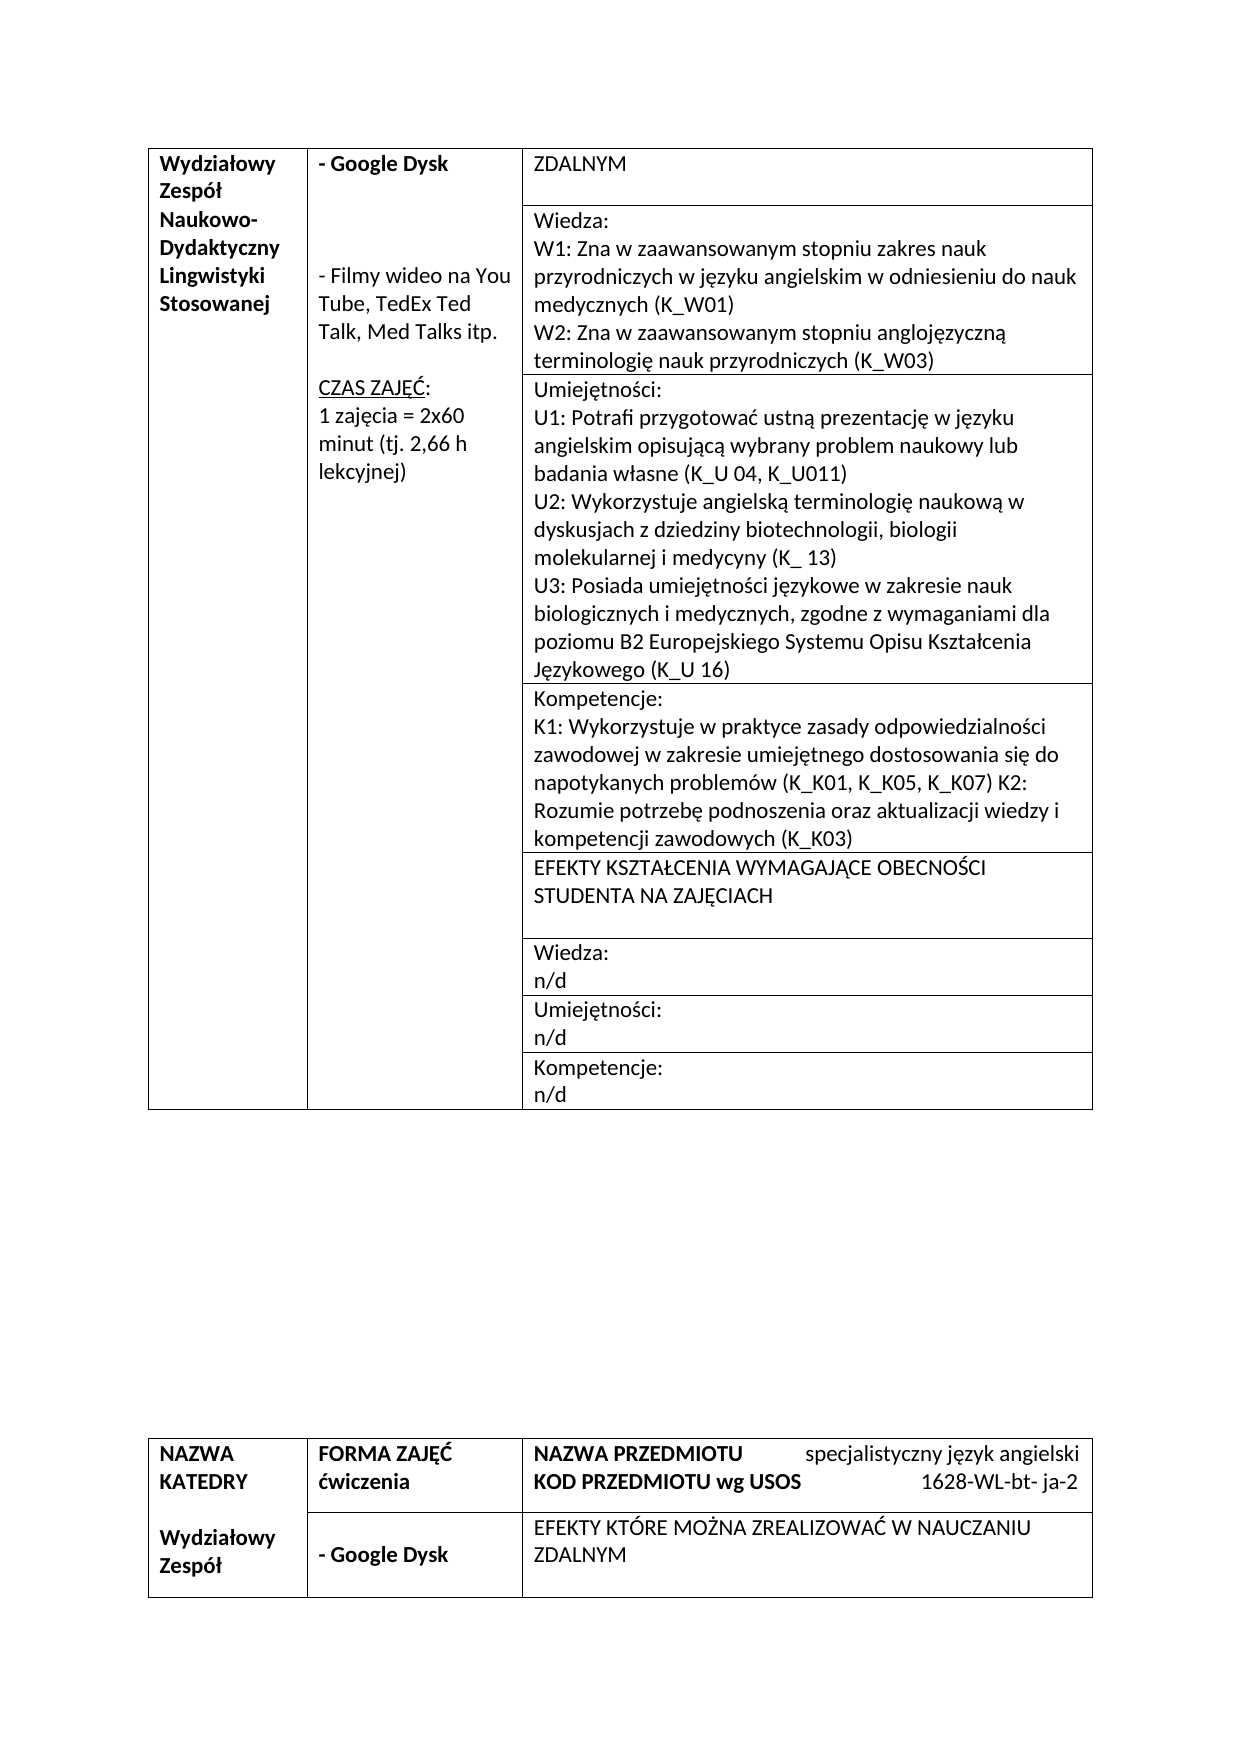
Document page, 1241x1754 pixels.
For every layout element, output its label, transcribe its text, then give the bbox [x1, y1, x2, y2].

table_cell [523, 149, 1092, 205]
table_cell EFEKTY KTÓRE MOŻNA ZREALIZOWAĆ W NAUCZANIU ZDALNYM [523, 1513, 1092, 1597]
table_header NAZWA PRZEDMIOTU specjalistyczny język angielski KOD PRZEDMIOTU wg USOS 1628-WL-bt- ja-2 [523, 1439, 1092, 1512]
table_header NAZWA KATEDRY Wydziałowy Zespół Naukowo-Dydaktyczny Lingwistyki Stosowanej [149, 1439, 307, 1597]
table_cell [308, 1513, 522, 1597]
table_cell Wiedza: W1: Zna w zaawansowanym stopniu zakres nauk przyrodniczych w języku angielskim w odniesieniu do nauk medycznych (K_W01) W2: Zna w zaawansowanym stopniu anglojęzyczną terminologię nauk przyrodniczych (K_W03) [523, 206, 1092, 374]
table_cell Umiejętności: U1: Potrafi przygotować ustną prezentację w języku angielskim opisującą wybrany problem naukowy lub badania własne (K_U 04, K_U011) U2: Wykorzystuje angielską terminologię naukową w dyskusjach z dziedziny biotechnologii, biologii molekularnej i medycyny (K_ 13) U3: Posiada umiejętności językowe w zakresie nauk biologicznych i medycznych, zgodne z wymaganiami dla poziomu B2 Europejskiego Systemu Opisu Kształcenia Językowego (K_U 16) [523, 375, 1092, 683]
table_cell Wiedza: n/d [523, 939, 1092, 994]
table_cell EFEKTY KSZTAŁCENIA WYMAGAJĄCE OBECNOŚCI STUDENTA NA ZAJĘCIACH [523, 853, 1092, 937]
table_cell Kompetencje: n/d [523, 1053, 1092, 1109]
table_header FORMA ZAJĘĆ ćwiczenia [308, 1439, 522, 1512]
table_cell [308, 149, 522, 1109]
table_cell Kompetencje: K1: Wykorzystuje w praktyce zasady odpowiedzialności zawodowej w zakresie umiejętnego dostosowania się do napotykanych problemów (K_K01, K_K05, K_K07) K2: Rozumie potrzebę podnoszenia oraz aktualizacji wiedzy i kompetencji zawodowych (K_K03) [523, 684, 1092, 852]
table_cell Umiejętności: n/d [523, 996, 1092, 1052]
